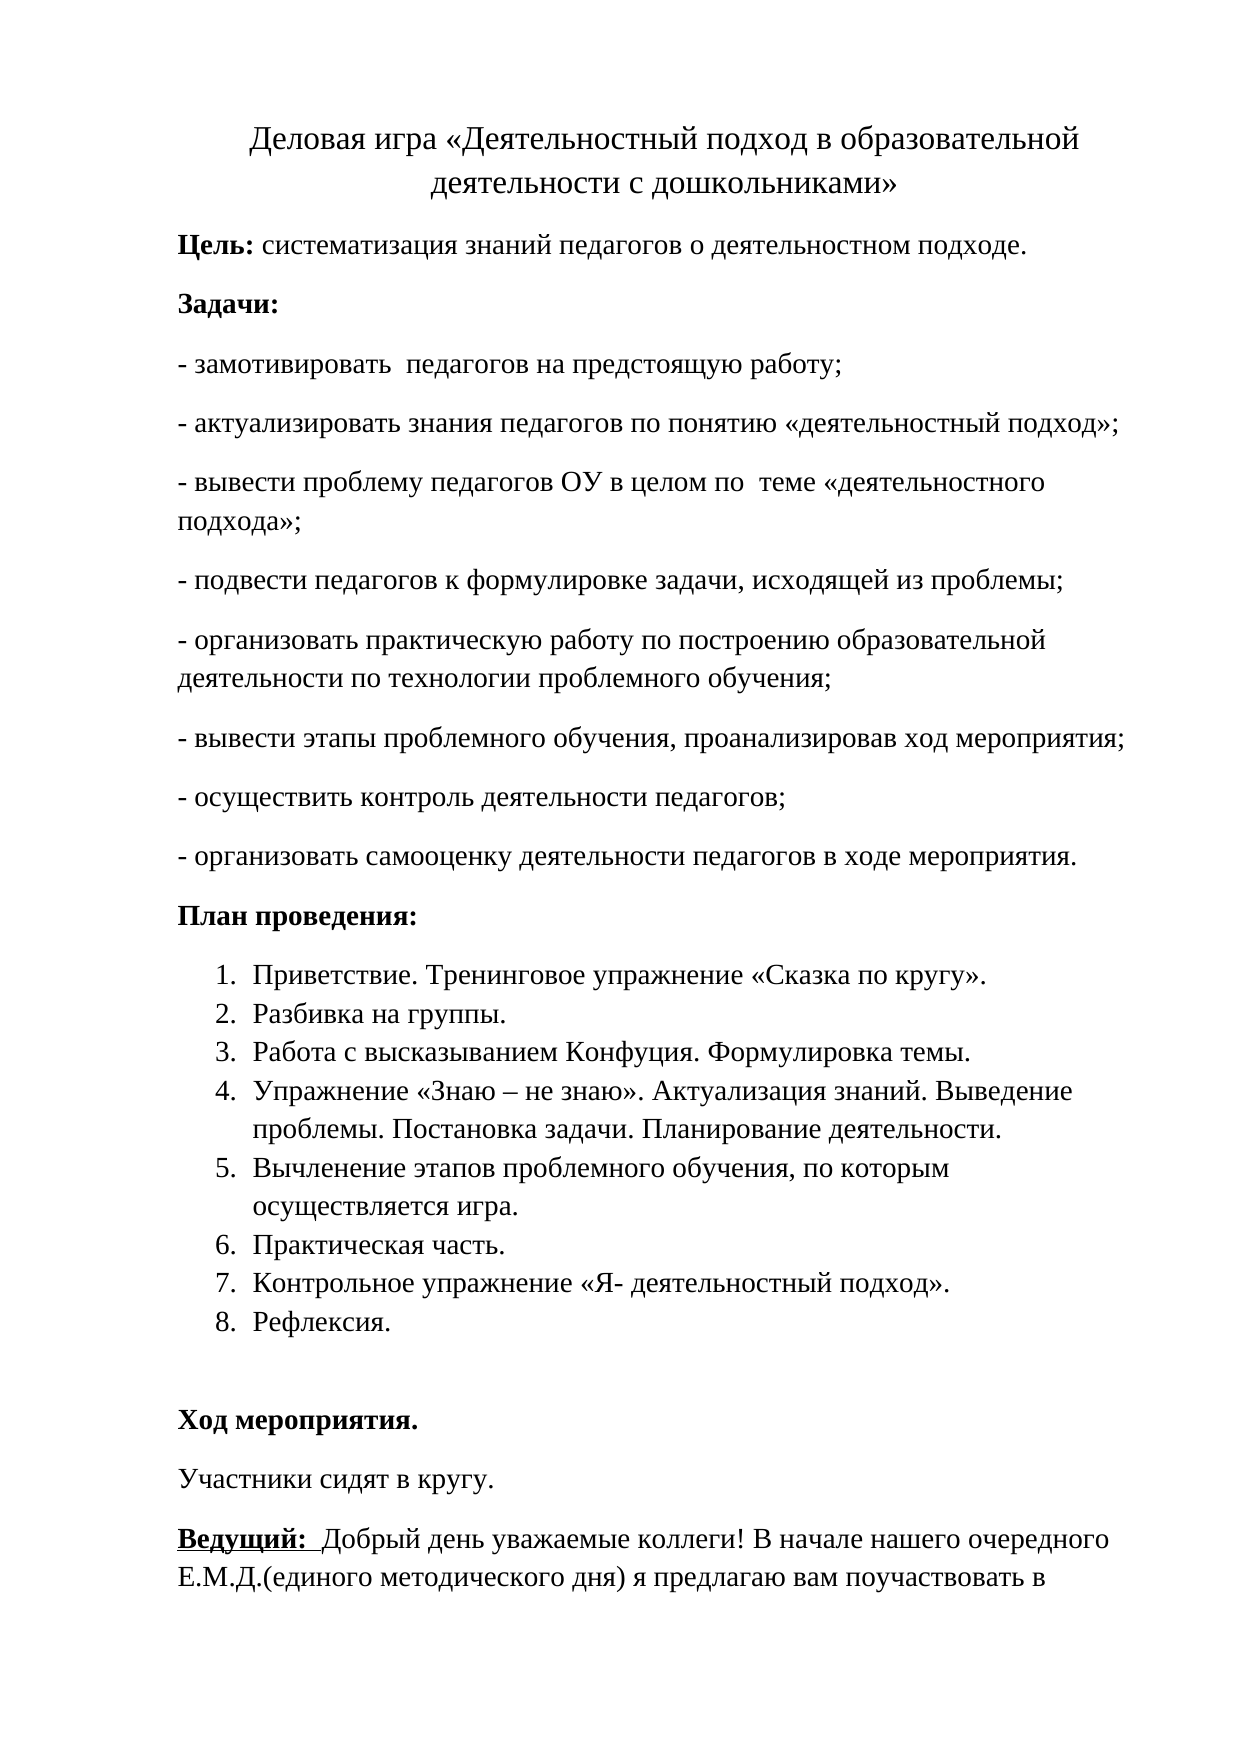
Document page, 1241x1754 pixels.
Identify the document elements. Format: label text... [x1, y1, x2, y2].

list Контрольное упражнение «Я- деятельностный подход». [215, 1266, 1152, 1299]
text - вывести проблему педагогов ОУ в целом по теме «деятельностного подхода»; [177, 464, 1152, 537]
text - актуализировать знания педагогов по понятию «деятельностный подход»; [177, 405, 1152, 439]
text - осуществить контроль деятельности педагогов; [177, 779, 1152, 813]
text - замотивировать педагогов на предстоящую работу; [177, 346, 1152, 379]
list Работа с высказыванием Конфуция. Формулировка темы. [215, 1034, 1152, 1068]
text План проведения: [177, 898, 1152, 931]
list Практическая часть. [215, 1227, 1152, 1261]
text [177, 1521, 1152, 1593]
list Упражнение «Знаю – не знаю». Актуализация знаний. Выведение проблемы. Постановка задачи. Планирование деятельности. [215, 1073, 1152, 1145]
text - вывести этапы проблемного обучения, проанализировав ход мероприятия; [177, 720, 1152, 753]
text Участники сидят в кругу. [177, 1461, 1152, 1495]
text Ход мероприятия. [177, 1402, 1152, 1436]
text - организовать практическую работу по построению образовательной деятельности по технологии проблемного обучения; [177, 622, 1152, 694]
list Вычленение этапов проблемного обучения, по которым осуществляется игра. [215, 1150, 1152, 1222]
text Деловая игра «Деятельностный подход в образовательной деятельности с дошкольниками» [177, 118, 1152, 201]
text - подвести педагогов к формулировке задачи, исходящей из проблемы; [177, 562, 1152, 596]
list Рефлексия. [215, 1304, 1152, 1338]
list Разбивка на группы. [215, 996, 1152, 1029]
list Приветствие. Тренинговое упражнение «Сказка по кругу». [215, 957, 1152, 991]
text - организовать самооценку деятельности педагогов в ходе мероприятия. [177, 838, 1152, 872]
text Задачи: [177, 286, 1152, 320]
text Цель: систематизация знаний педагогов о деятельностном подходе. [177, 227, 1152, 261]
